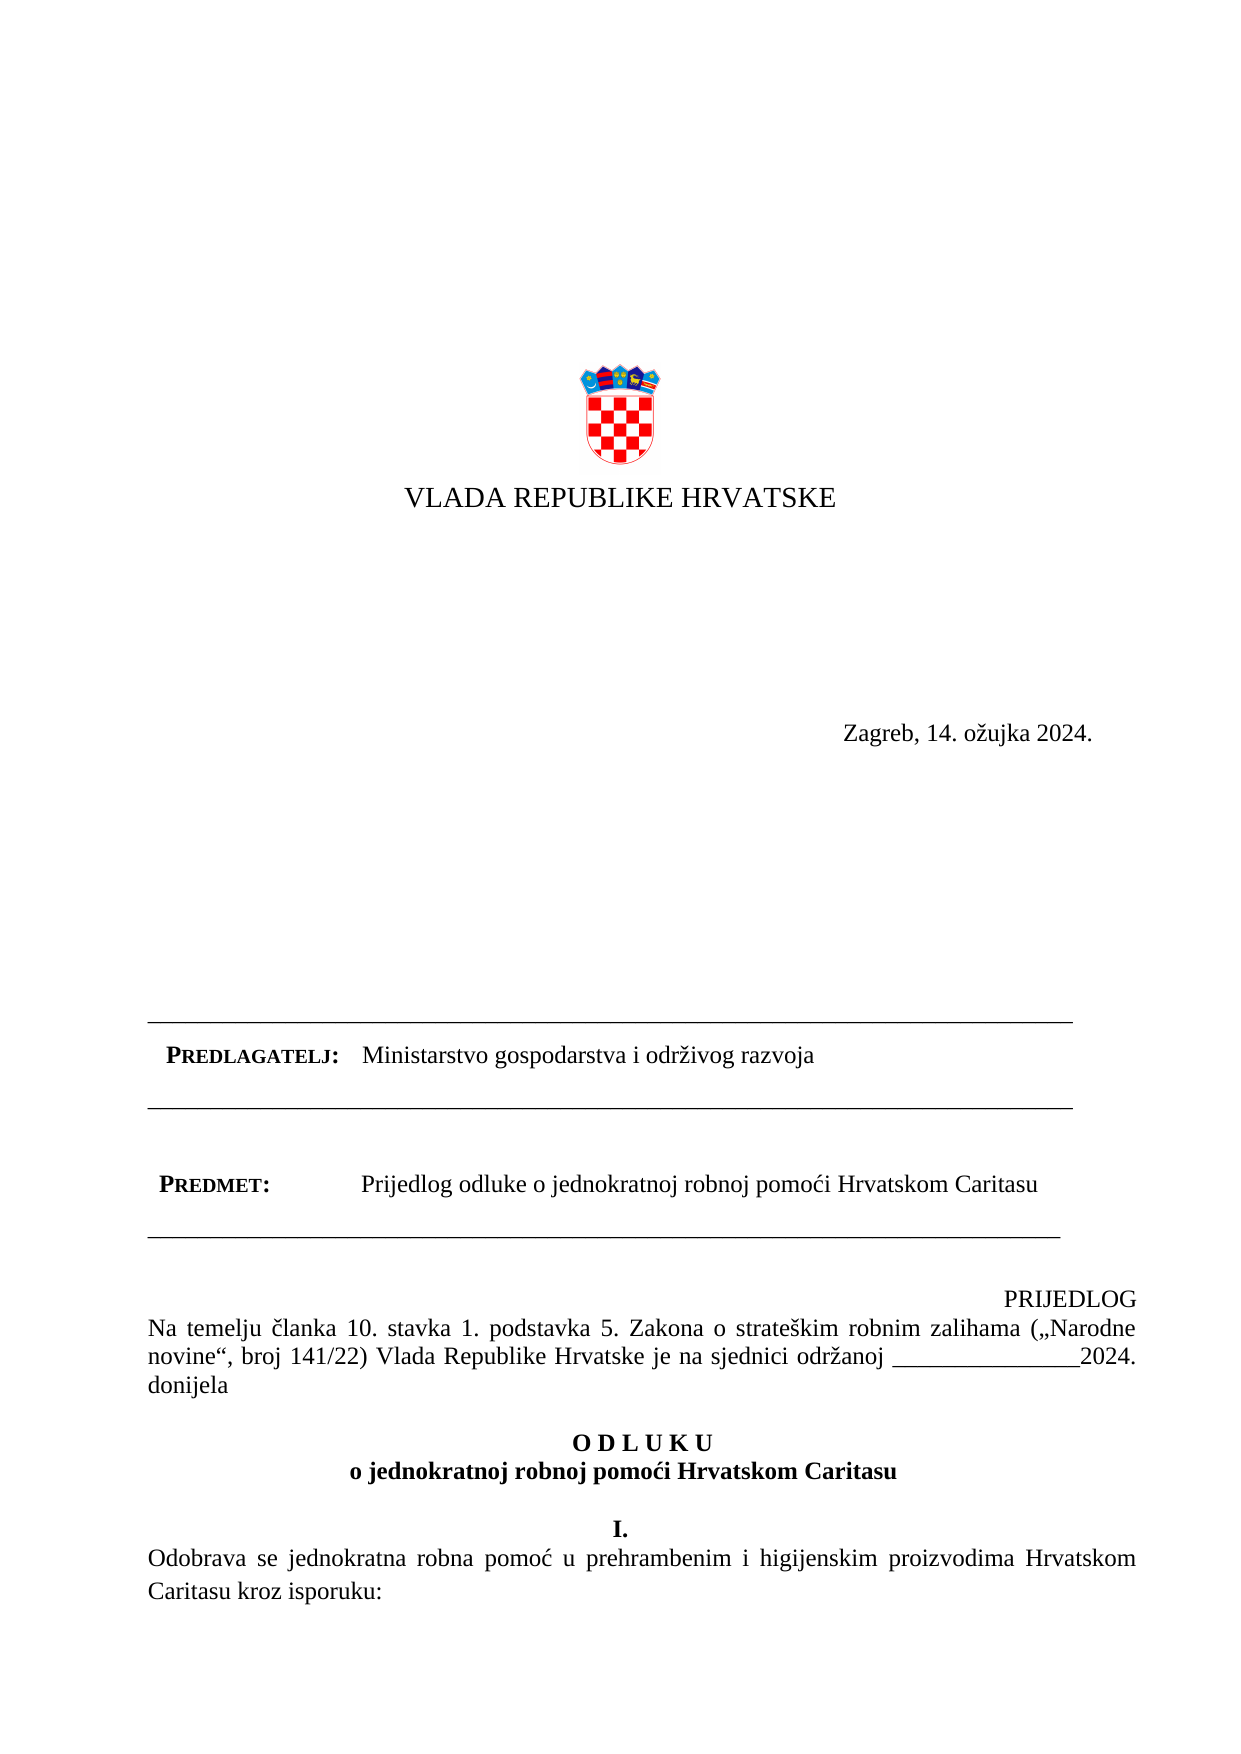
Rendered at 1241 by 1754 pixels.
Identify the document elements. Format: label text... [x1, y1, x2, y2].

table_header Prijedlog odluke o jednokratnoj robnoj pomoći Hrvatskom Caritasu [350, 1169, 1093, 1212]
picture [578, 362, 662, 475]
text Odobrava se jednokratna robna pomoć u prehrambenim i higijenskim proizvodima Hrvatskom Caritasu kroz isporuku: [148, 1543, 1137, 1604]
text _________________________________________________________________________ [148, 1212, 1093, 1241]
text VLADA REPUBLIKE HRVATSKE [148, 481, 1093, 514]
text o jednokratnoj robnoj pomoći Hrvatskom Caritasu [148, 1456, 1093, 1485]
text __________________________________________________________________________ [148, 997, 1093, 1025]
text I. [148, 1514, 1093, 1543]
text O D L U K U [148, 1428, 1137, 1456]
table_header Predlagatelj: [148, 1040, 351, 1083]
text __________________________________________________________________________ [148, 1083, 1093, 1112]
text Na temelju članka 10. stavka 1. podstavka 5. Zakona o strateškim robnim zalihama („Narodne novine“, broj 141/22) Vlada Republike Hrvatske je na sjednici održanoj _______________2024. donijela [148, 1313, 1137, 1399]
text PRIJEDLOG [339, 1284, 1137, 1313]
text Zagreb, 14. ožujka 2024. [148, 718, 1093, 747]
table_header Ministarstvo gospodarstva i održivog razvoja [351, 1040, 1093, 1083]
table_header Predmet: [148, 1169, 349, 1212]
